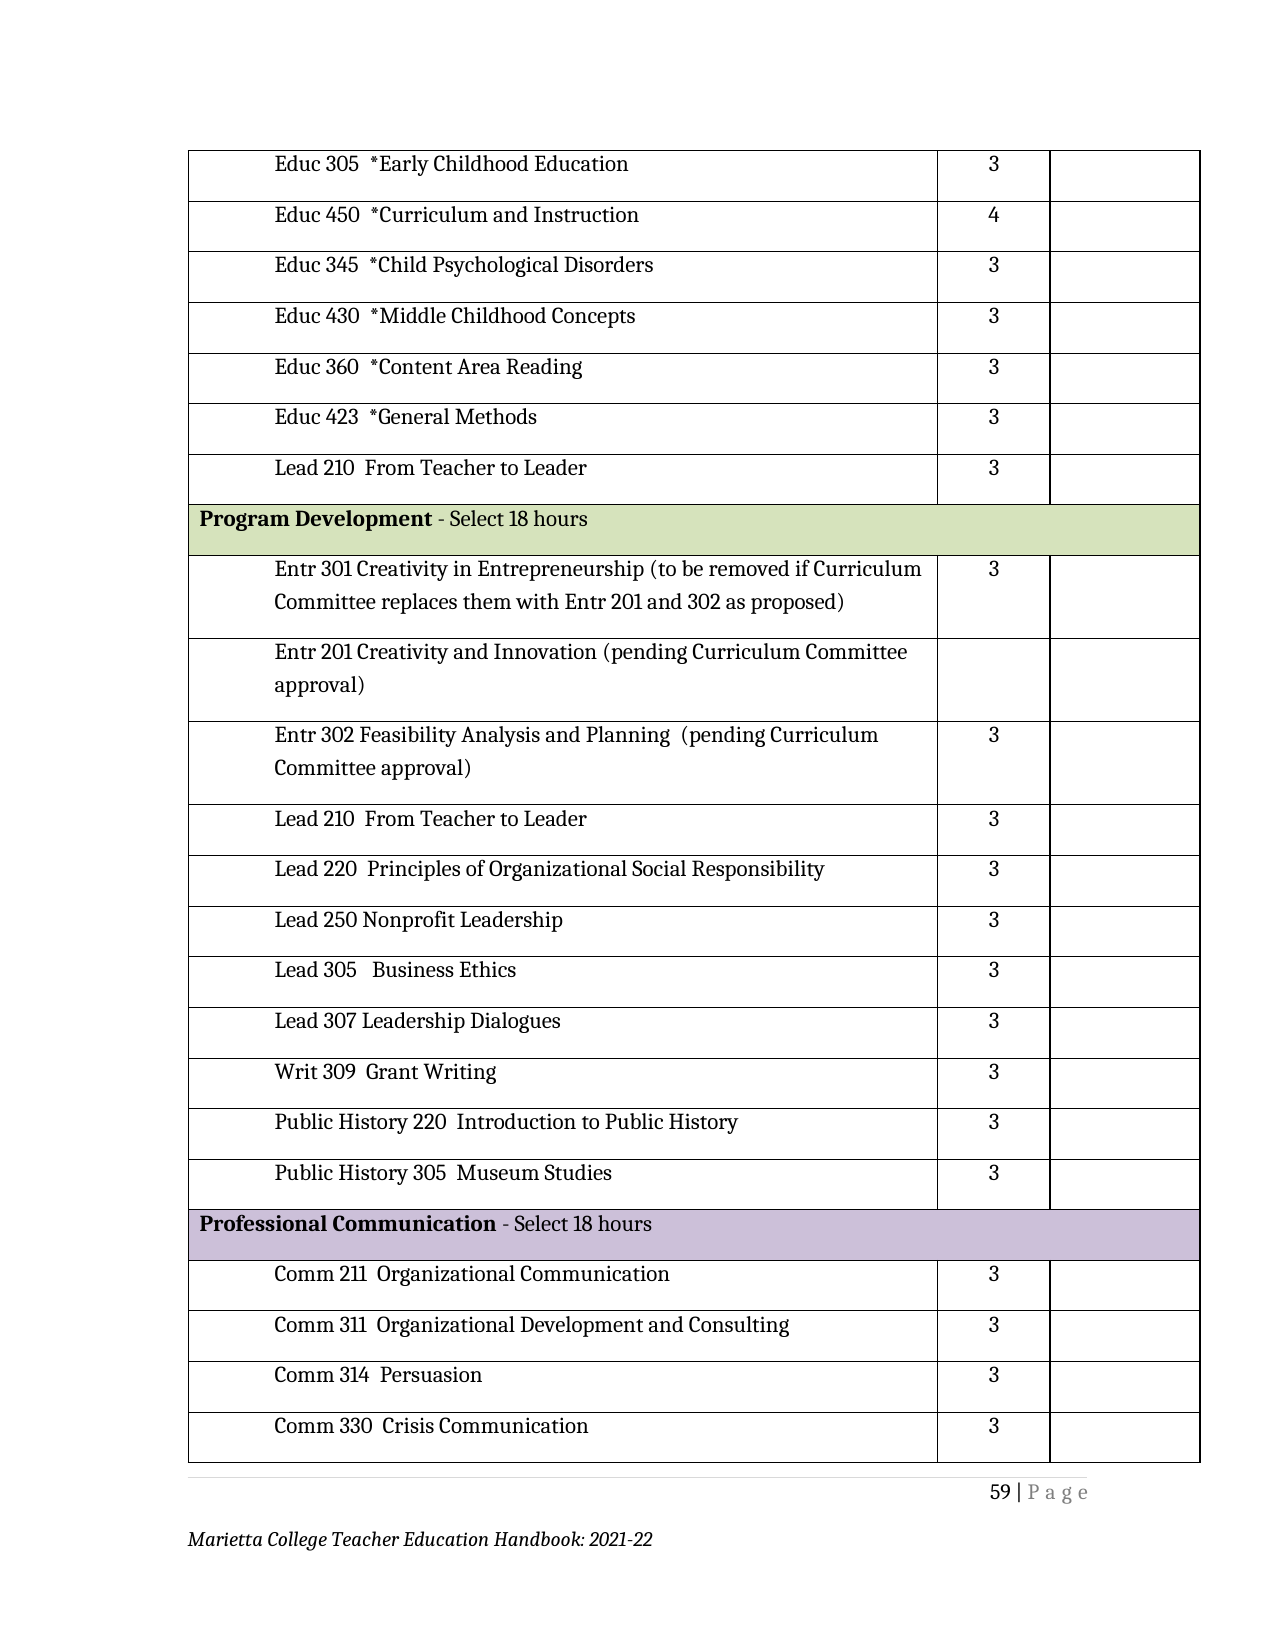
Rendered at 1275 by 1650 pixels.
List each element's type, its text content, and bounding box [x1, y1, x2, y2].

table_cell Comm 330 Crisis Communication [189, 1413, 937, 1462]
table_cell [1051, 455, 1199, 504]
table_cell 3 [938, 1008, 1049, 1057]
table_cell [1051, 252, 1199, 302]
table_cell [1051, 957, 1199, 1007]
table_cell 3 [938, 805, 1049, 855]
table_cell Comm 311 Organizational Development and Consulting [189, 1311, 937, 1361]
table_cell Entr 301 Creativity in Entrepreneurship (to be removed if Curriculum Committee replaces them with Entr 201 and 302 as proposed) [189, 556, 937, 638]
table_cell [1051, 639, 1199, 721]
table_cell [1051, 151, 1199, 201]
table_cell 3 [938, 957, 1049, 1007]
table_cell Entr 302 Feasibility Analysis and Planning (pending Curriculum Committee approval) [189, 722, 937, 804]
table_cell Comm 211 Organizational Communication [189, 1261, 937, 1310]
table_cell Professional Communication - Select 18 hours [189, 1210, 1199, 1260]
table_cell [1051, 1311, 1199, 1361]
table_cell Lead 210 From Teacher to Leader [189, 805, 937, 855]
table_cell [1051, 856, 1199, 906]
table_cell [938, 639, 1049, 721]
table_cell Entr 201 Creativity and Innovation (pending Curriculum Committee approval) [189, 639, 937, 721]
table_cell 3 [938, 404, 1049, 454]
table_cell [1051, 303, 1199, 352]
table_cell [1051, 907, 1199, 956]
table_cell Educ 345 *Child Psychological Disorders [189, 252, 937, 302]
table_cell 3 [938, 1059, 1049, 1108]
table_cell Lead 220 Principles of Organizational Social Responsibility [189, 856, 937, 906]
table_cell 3 [938, 1413, 1049, 1462]
table_cell 3 [938, 303, 1049, 352]
table_cell Lead 210 From Teacher to Leader [189, 455, 937, 504]
table_cell Lead 307 Leadership Dialogues [189, 1008, 937, 1057]
table_cell 3 [938, 252, 1049, 302]
table_cell [1051, 1261, 1199, 1310]
table_cell Public History 305 Museum Studies [189, 1160, 937, 1209]
table_cell Educ 305 *Early Childhood Education [189, 151, 937, 201]
table_cell [1051, 1413, 1199, 1462]
table_cell 3 [938, 1109, 1049, 1159]
table_cell Writ 309 Grant Writing [189, 1059, 937, 1108]
table_cell 3 [938, 1311, 1049, 1361]
table_cell Public History 220 Introduction to Public History [189, 1109, 937, 1159]
table_cell Comm 314 Persuasion [189, 1362, 937, 1412]
table_cell [1051, 354, 1199, 403]
table_cell Program Development - Select 18 hours [189, 505, 1199, 555]
table_cell Educ 423 *General Methods [189, 404, 937, 454]
table_cell 3 [938, 1160, 1049, 1209]
table_cell 3 [938, 151, 1049, 201]
table_cell [1051, 722, 1199, 804]
table_cell Educ 430 *Middle Childhood Concepts [189, 303, 937, 352]
table_cell 3 [938, 1362, 1049, 1412]
table_cell 3 [938, 556, 1049, 638]
table_cell [1051, 1059, 1199, 1108]
table_cell 4 [938, 202, 1049, 251]
table_cell [1051, 1362, 1199, 1412]
table_cell [1051, 556, 1199, 638]
table_cell [1051, 1160, 1199, 1209]
table_cell 3 [938, 354, 1049, 403]
table_cell [1051, 1109, 1199, 1159]
table_cell [1051, 1008, 1199, 1057]
table_cell 3 [938, 856, 1049, 906]
table_cell [1051, 202, 1199, 251]
table_cell [1051, 404, 1199, 454]
table_cell 3 [938, 722, 1049, 804]
table_cell [1051, 805, 1199, 855]
table_cell Educ 450 *Curriculum and Instruction [189, 202, 937, 251]
table_cell Lead 250 Nonprofit Leadership [189, 907, 937, 956]
table_cell Educ 360 *Content Area Reading [189, 354, 937, 403]
table_cell Lead 305 Business Ethics [189, 957, 937, 1007]
table_cell 3 [938, 1261, 1049, 1310]
table_cell 3 [938, 455, 1049, 504]
table_cell 3 [938, 907, 1049, 956]
